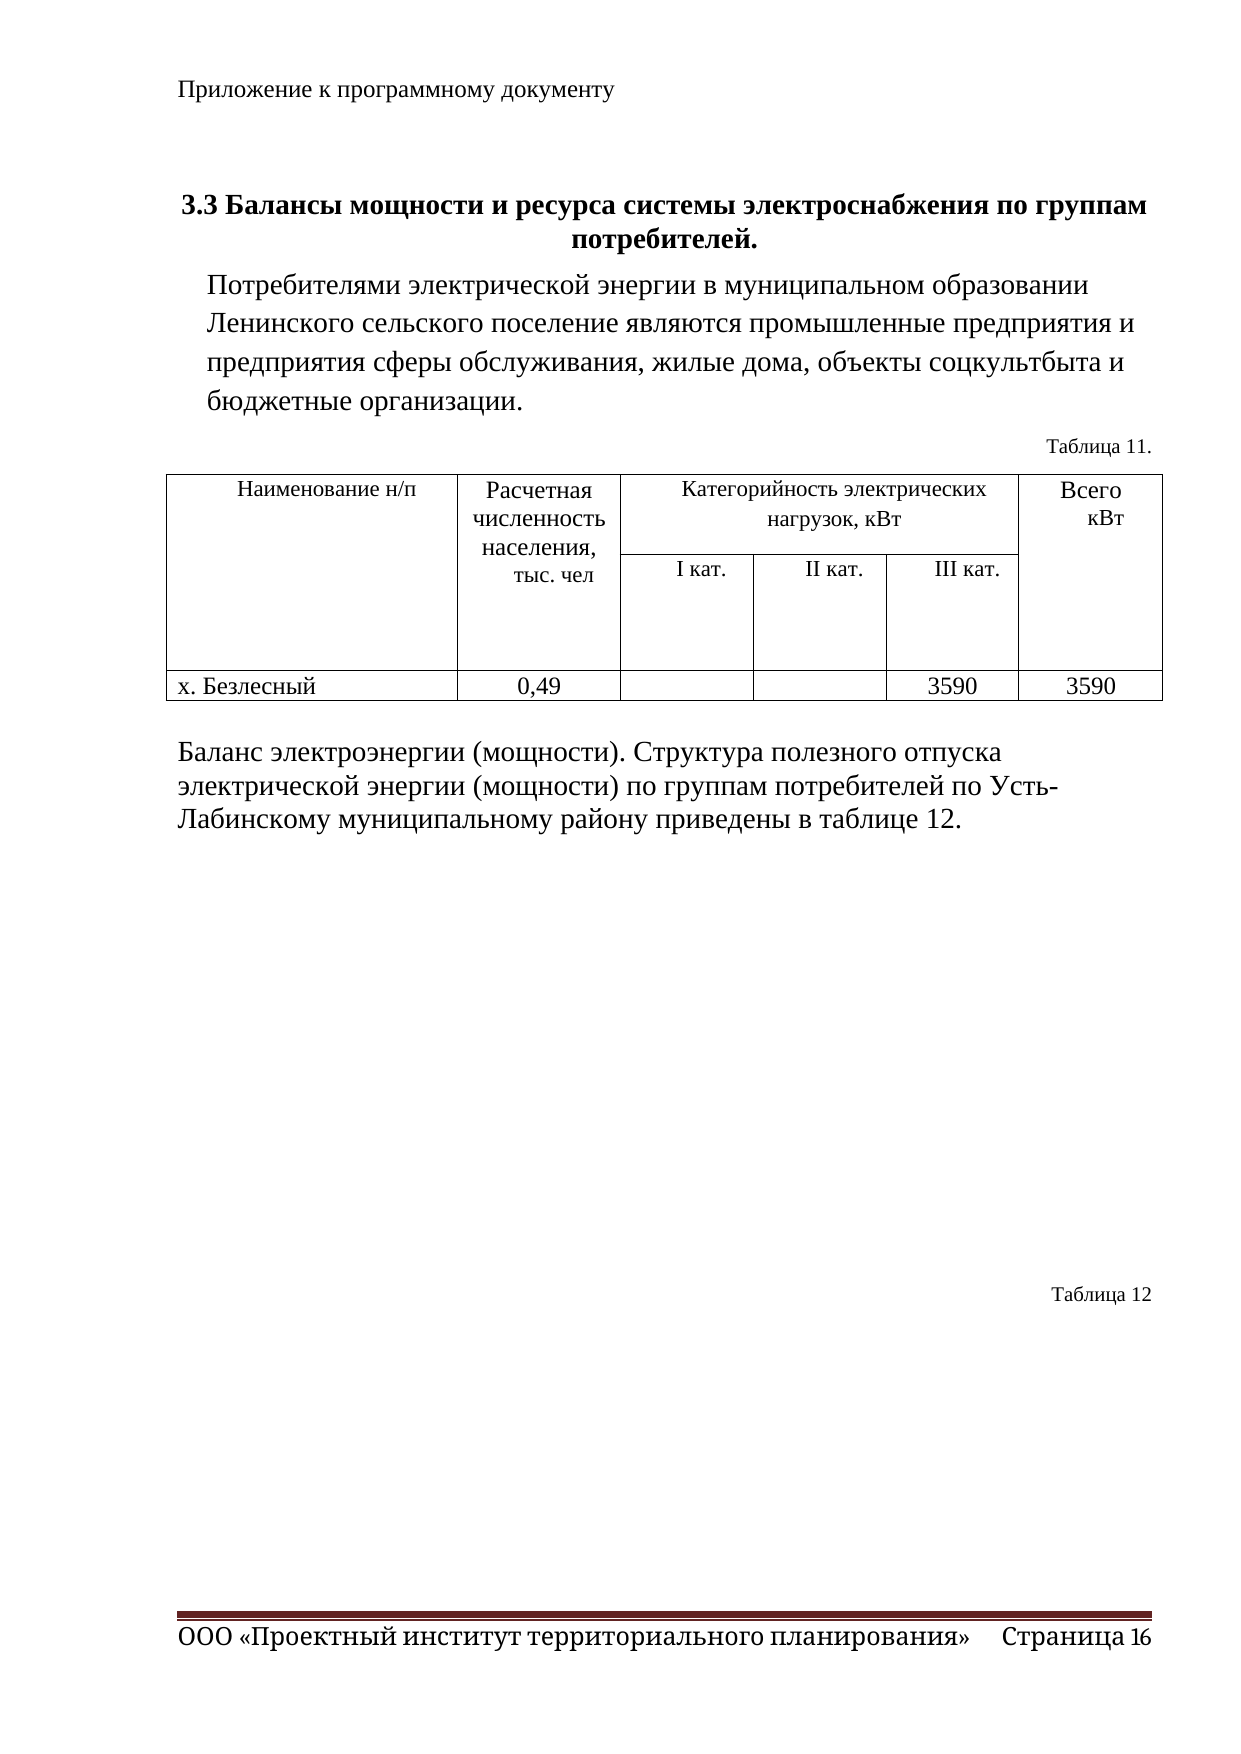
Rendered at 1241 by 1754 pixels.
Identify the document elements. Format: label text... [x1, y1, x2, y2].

text Таблица 12 [207, 1282, 1152, 1306]
subtitle 3.3 Балансы мощности и ресурса системы электроснабжения по группам потребителей. [177, 187, 1152, 254]
table_header Наименование н/п [167, 475, 457, 670]
table_cell 3590 [887, 671, 1018, 699]
text Потребителями электрической энергии в муниципальном образовании Ленинского сельского поселение являются промышленные предприятия и предприятия сферы обслуживания, жилые дома, объекты соцкультбыта и бюджетные организации. [207, 267, 1152, 416]
table_cell 3590 [1019, 671, 1162, 699]
table_header Категорийность электрических нагрузок, кВт [621, 475, 1018, 554]
text Баланс электроэнергии (мощности). Структура полезного отпуска электрической энергии (мощности) по группам потребителей по Усть-Лабинскому муниципальному району приведены в таблице 12. [177, 734, 1152, 835]
table_header Всего кВт [1019, 475, 1162, 670]
table_cell [621, 671, 753, 699]
table_cell II кат. [754, 555, 886, 670]
table_header Расчетная численность населения, тыс. чел [458, 475, 620, 670]
text Таблица 11. [207, 434, 1152, 458]
table_cell III кат. [887, 555, 1018, 670]
table_cell 0,49 [458, 671, 620, 699]
table_cell [754, 671, 886, 699]
table_cell I кат. [621, 555, 753, 670]
table_cell х. Безлесный [167, 671, 457, 699]
